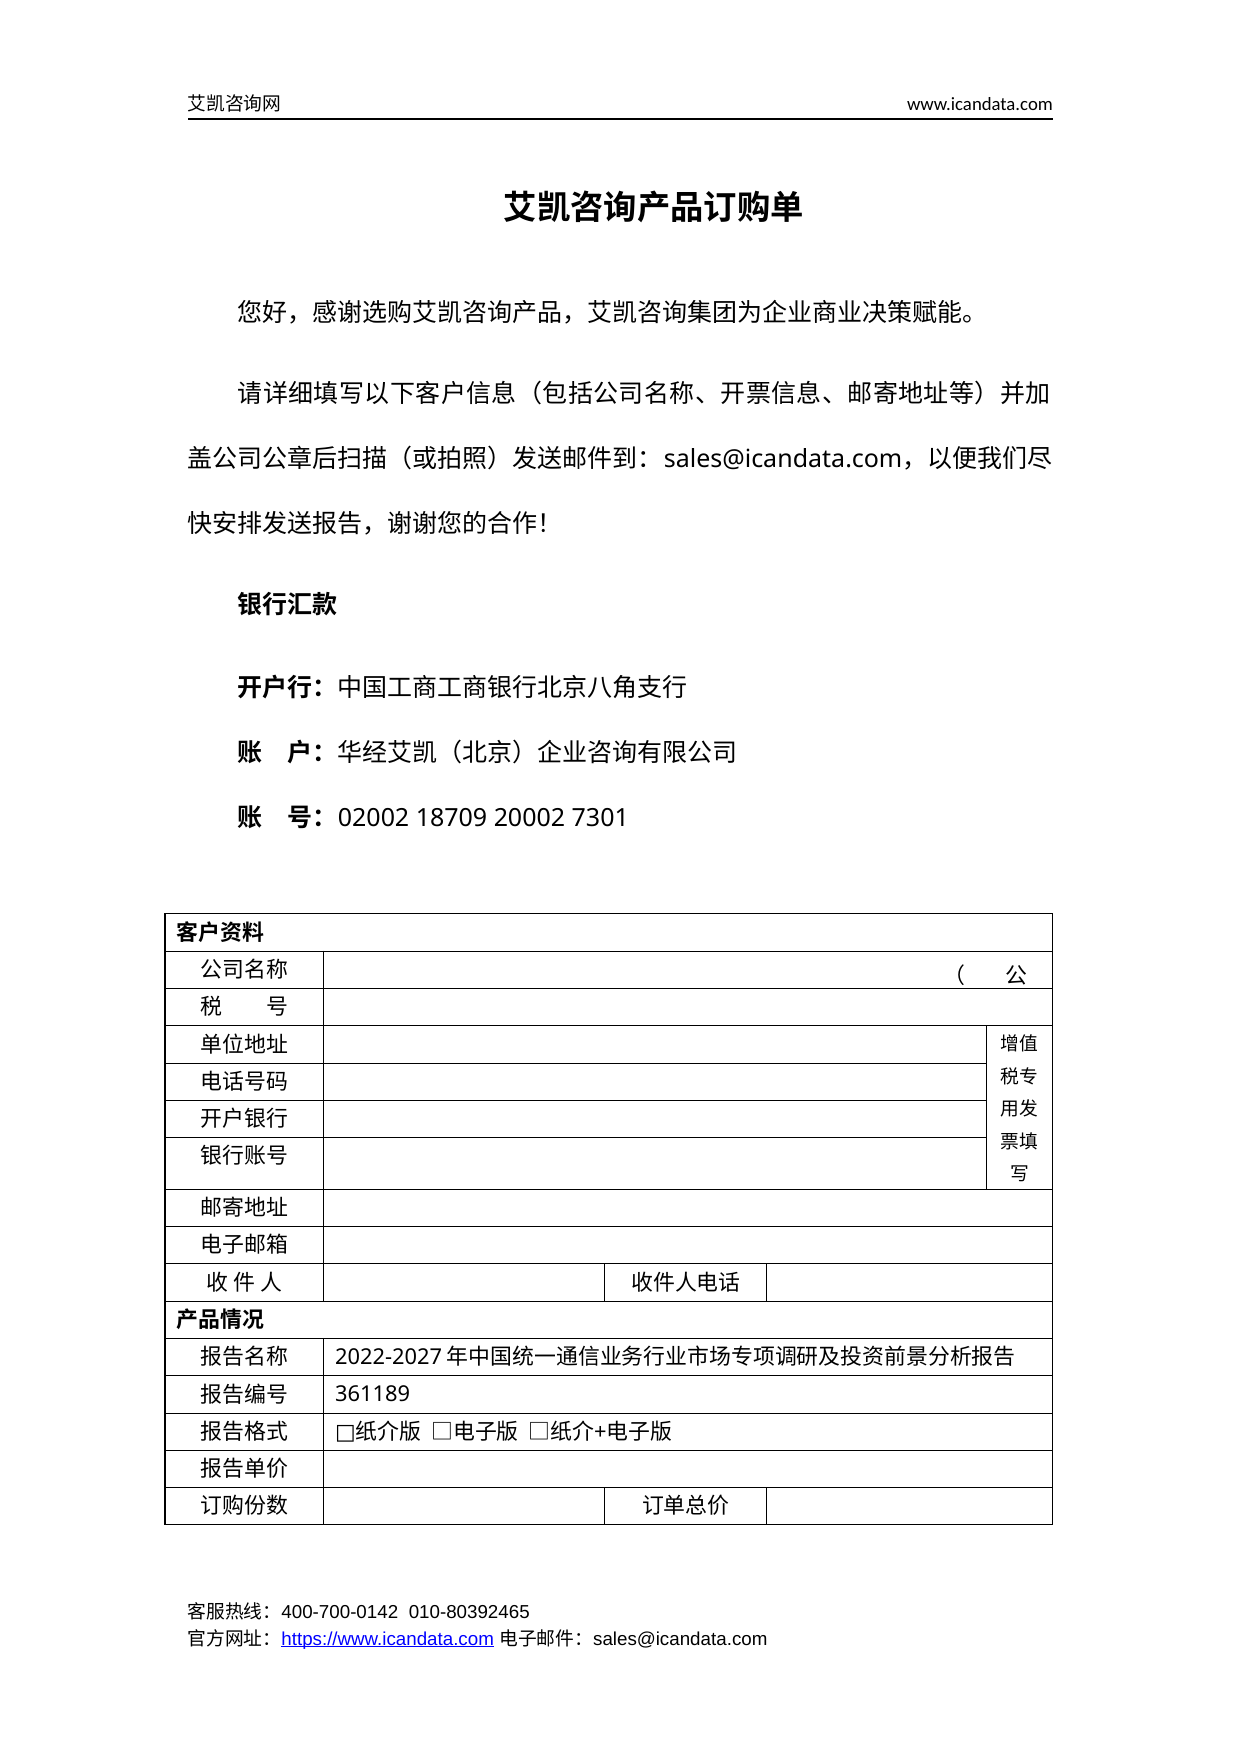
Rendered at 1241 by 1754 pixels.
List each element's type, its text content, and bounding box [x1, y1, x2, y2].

table_cell [324, 1026, 986, 1062]
table_cell 单位地址 [166, 1026, 323, 1062]
table_cell □纸介版 □电子版 □纸介+电子版 [324, 1414, 1052, 1450]
table_cell [324, 1488, 604, 1524]
table_cell 电子邮箱 [166, 1227, 323, 1263]
table_cell 报告单价 [166, 1451, 323, 1487]
table_cell 增值税专用发票填写 [987, 1026, 1052, 1189]
table_cell [324, 952, 1052, 988]
table_cell 收 件 人 [166, 1264, 323, 1301]
table_cell [324, 1264, 604, 1301]
text 账 号：02002 18709 20002 7301 [187, 783, 1053, 848]
table_cell 公司名称 [166, 952, 323, 988]
table_cell 报告名称 [166, 1339, 323, 1375]
table_cell 订单总价 [605, 1488, 766, 1524]
table_cell [767, 1488, 1052, 1524]
table_cell [324, 989, 1052, 1025]
table_cell 产品情况 [166, 1302, 1052, 1338]
table_cell 报告格式 [166, 1414, 323, 1450]
table_cell [324, 1101, 986, 1137]
text 请详细填写以下客户信息（包括公司名称、开票信息、邮寄地址等）并加盖公司公章后扫描（或拍照）发送邮件到：sales@icandata.com，以便我们尽快安排发送报告，谢谢您的合作！ [187, 359, 1053, 554]
table_cell 361189 [324, 1376, 1052, 1412]
table_cell 银行账号 [166, 1138, 323, 1189]
table_cell 订购份数 [166, 1488, 323, 1524]
table_cell 税 号 [166, 989, 323, 1025]
table_cell [767, 1264, 1052, 1301]
table_cell 邮寄地址 [166, 1190, 323, 1226]
table_cell [324, 1138, 986, 1189]
table_cell 开户银行 [166, 1101, 323, 1137]
table_cell 报告编号 [166, 1376, 323, 1412]
table_cell 收件人电话 [605, 1264, 766, 1301]
text 开户行：中国工商工商银行北京八角支行 [187, 653, 1053, 718]
table_cell 电话号码 [166, 1064, 323, 1100]
text 账 户：华经艾凯（北京）企业咨询有限公司 [187, 718, 1053, 783]
table_cell [324, 1064, 986, 1100]
text 银行汇款 [187, 570, 1053, 635]
text 艾凯咨询产品订购单 [187, 172, 1053, 237]
table_cell [324, 1451, 1052, 1487]
text 您好，感谢选购艾凯咨询产品，艾凯咨询集团为企业商业决策赋能。 [187, 278, 1053, 343]
table_cell [324, 1190, 1052, 1226]
table_header 客户资料 [166, 914, 1052, 951]
table_cell 2022-2027年中国统一通信业务行业市场专项调研及投资前景分析报告 [324, 1339, 1052, 1375]
table_cell [324, 1227, 1052, 1263]
